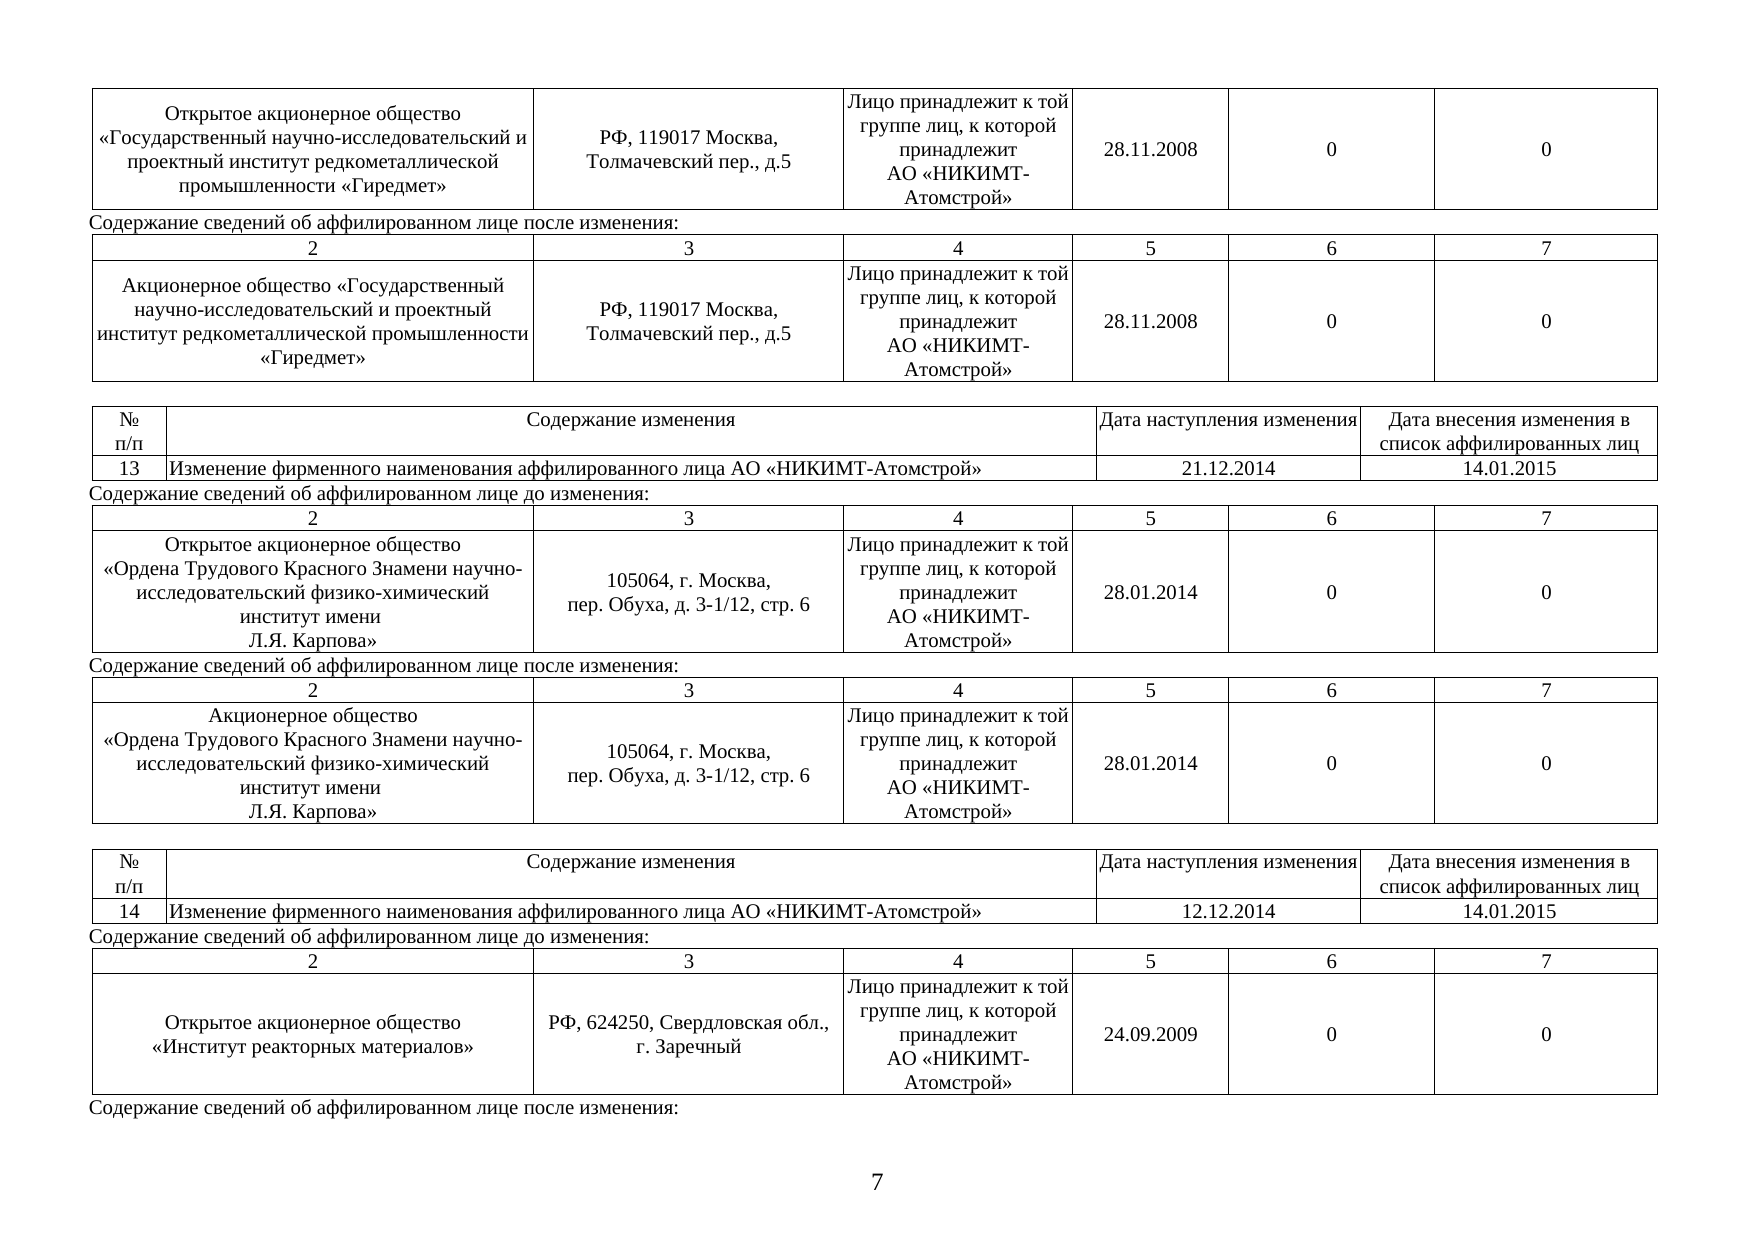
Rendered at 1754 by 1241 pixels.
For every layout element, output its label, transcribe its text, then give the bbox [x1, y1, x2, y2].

table_cell 28.01.2014 [1073, 703, 1228, 823]
table_header 5 [1073, 235, 1228, 259]
table_header 2 [93, 235, 533, 259]
table_header 5 [1073, 506, 1228, 530]
table_cell 0 [1435, 261, 1657, 381]
table_cell 28.11.2008 [1073, 261, 1228, 381]
table_header 4 [844, 235, 1072, 259]
table_header Дата внесения изменения в список аффилированных лиц [1361, 407, 1657, 455]
table_header 2 [93, 678, 533, 702]
table_cell Лицо принадлежит к той группе лиц, к которой принадлежит АО «НИКИМТ-Атомстрой» [844, 89, 1072, 209]
table_header № п/п [93, 850, 166, 898]
table_header 4 [844, 678, 1072, 702]
table_header 5 [1073, 678, 1228, 702]
table_header 4 [844, 506, 1072, 530]
table_cell 0 [1229, 703, 1434, 823]
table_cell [534, 974, 843, 1094]
table_cell 28.01.2014 [1073, 531, 1228, 652]
table_header Дата внесения изменения в список аффилированных лиц [1361, 850, 1657, 898]
table_cell Изменение фирменного наименования аффилированного лица АО «НИКИМТ-Атомстрой» [167, 456, 1096, 480]
table_cell 12.12.2014 [1097, 899, 1360, 923]
table_cell Акционерное общество «Государственный научно-исследовательский и проектный институт редкометаллической промышленности «Гиредмет» [93, 261, 533, 381]
table_header Дата наступления изменения [1097, 850, 1360, 898]
table_cell 28.11.2008 [1073, 89, 1228, 209]
table_header Содержание изменения [167, 850, 1096, 898]
table_cell 0 [1435, 703, 1657, 823]
table_cell Акционерное общество «Ордена Трудового Красного Знамени научно-исследовательский физико-химический институт имени Л.Я. Карпова» [93, 703, 533, 823]
table_cell Открытое акционерное общество «Государственный научно-исследовательский и проектный институт редкометаллической промышленности «Гиредмет» [93, 89, 533, 209]
table_header 5 [1073, 949, 1228, 973]
table_cell Открытое акционерное общество «Институт реакторных материалов» [93, 974, 533, 1094]
table_cell 105064, г. Москва, пер. Обуха, д. 3-1/12, стр. 6 [534, 531, 843, 652]
table_header 3 [534, 678, 843, 702]
table_header 7 [1435, 235, 1657, 259]
table_cell Открытое акционерное общество «Ордена Трудового Красного Знамени научно-исследовательский физико-химический институт имени Л.Я. Карпова» [93, 531, 533, 652]
table_cell 13 [93, 456, 166, 480]
table_header 3 [534, 949, 843, 973]
table_cell 14 [93, 899, 166, 923]
table_header 2 [93, 506, 533, 530]
table_cell 0 [1229, 531, 1434, 652]
table_cell 0 [1229, 261, 1434, 381]
text Содержание сведений об аффилированном лице до изменения: [89, 924, 1665, 948]
table_cell Лицо принадлежит к той группе лиц, к которой принадлежит АО «НИКИМТ-Атомстрой» [844, 531, 1072, 652]
table_cell 0 [1435, 89, 1657, 209]
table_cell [844, 974, 1072, 1094]
text Содержание сведений об аффилированном лице после изменения: [89, 653, 1665, 677]
table_header Дата наступления изменения [1097, 407, 1360, 455]
table_cell РФ, 119017 Москва, Толмачевский пер., д.5 [534, 89, 843, 209]
text Содержание сведений об аффилированном лице после изменения: [89, 1095, 1665, 1119]
table_cell 24.09.2009 [1073, 974, 1228, 1094]
table_cell 0 [1435, 531, 1657, 652]
table_cell 0 [1229, 974, 1434, 1094]
text Содержание сведений об аффилированном лице после изменения: [89, 210, 1665, 234]
table_cell Лицо принадлежит к той группе лиц, к которой принадлежит АО «НИКИМТ-Атомстрой» [844, 703, 1072, 823]
table_cell 0 [1435, 974, 1657, 1094]
text Содержание сведений об аффилированном лице до изменения: [89, 481, 1665, 505]
table_cell 105064, г. Москва, пер. Обуха, д. 3-1/12, стр. 6 [534, 703, 843, 823]
table_header 4 [844, 949, 1072, 973]
table_header 3 [534, 506, 843, 530]
table_header № п/п [93, 407, 166, 455]
table_cell 14.01.2015 [1361, 899, 1657, 923]
table_header 6 [1229, 678, 1434, 702]
table_header Содержание изменения [167, 407, 1096, 455]
table_cell РФ, 119017 Москва, Толмачевский пер., д.5 [534, 261, 843, 381]
table_header 7 [1435, 506, 1657, 530]
table_header 2 [93, 949, 533, 973]
table_header 6 [1229, 949, 1434, 973]
table_cell 21.12.2014 [1097, 456, 1360, 480]
table_cell 14.01.2015 [1361, 456, 1657, 480]
table_header 6 [1229, 235, 1434, 259]
table_header 3 [534, 235, 843, 259]
table_header 6 [1229, 506, 1434, 530]
table_cell Лицо принадлежит к той группе лиц, к которой принадлежит АО «НИКИМТ-Атомстрой» [844, 261, 1072, 381]
table_cell 0 [1229, 89, 1434, 209]
table_header 7 [1435, 949, 1657, 973]
table_cell Изменение фирменного наименования аффилированного лица АО «НИКИМТ-Атомстрой» [167, 899, 1096, 923]
table_header 7 [1435, 678, 1657, 702]
